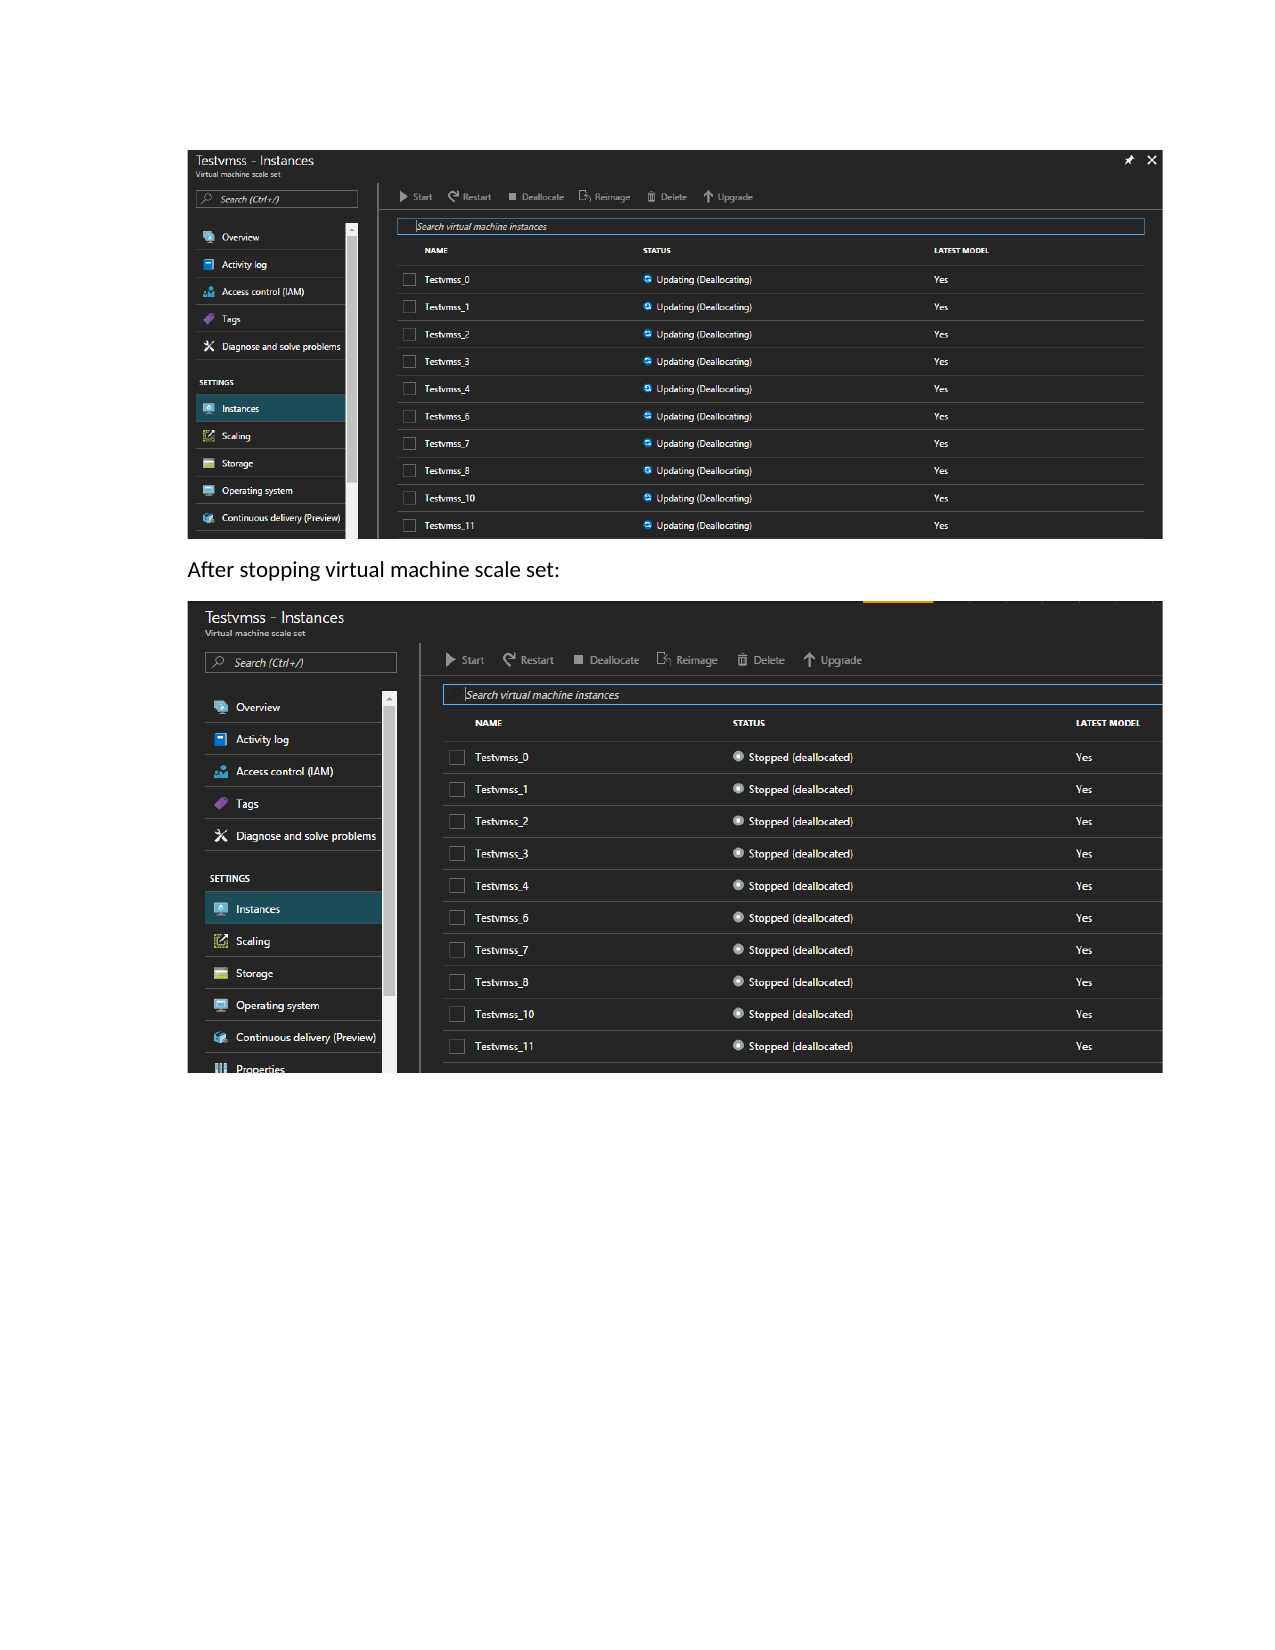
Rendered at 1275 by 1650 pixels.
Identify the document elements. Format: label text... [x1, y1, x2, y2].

list After stopping virtual machine scale set: [187, 555, 1125, 583]
picture [187, 150, 1163, 539]
picture [187, 601, 1163, 1073]
